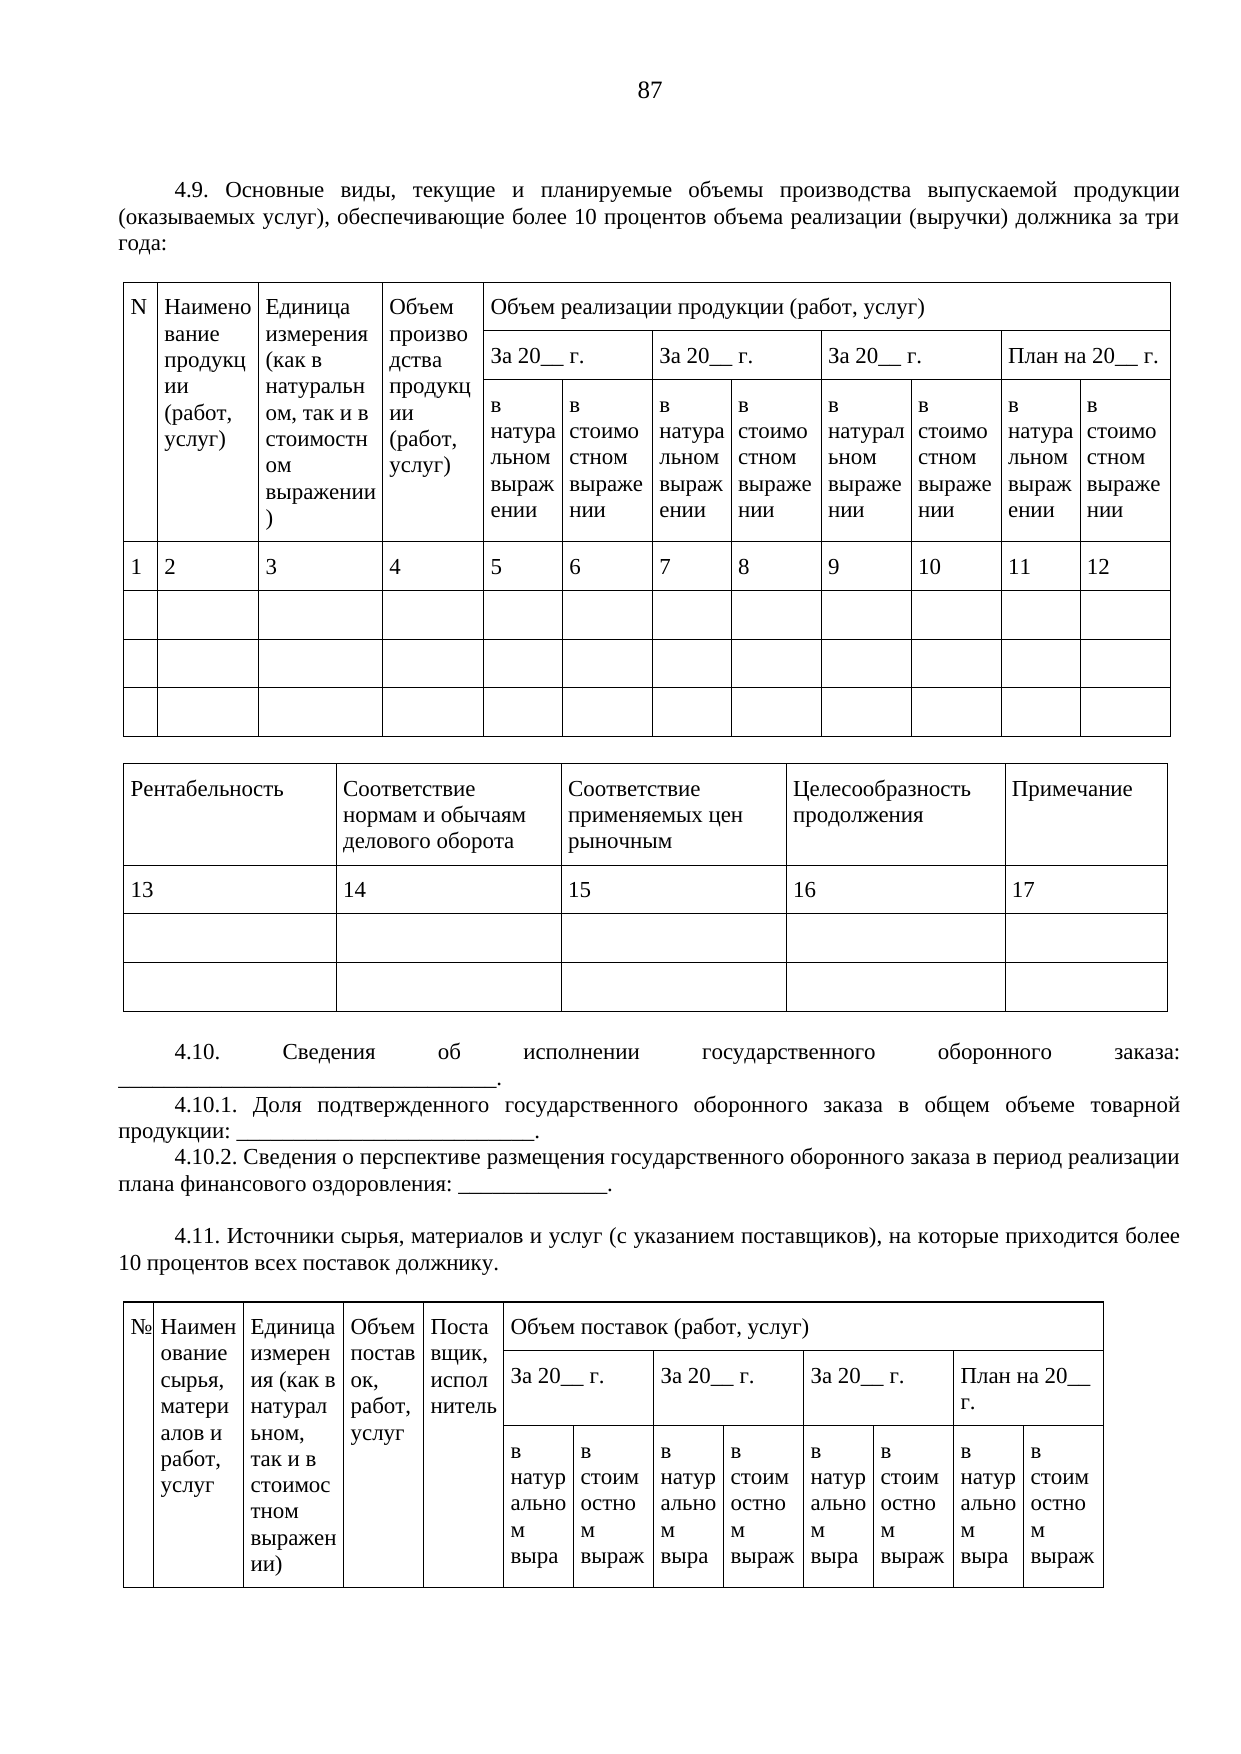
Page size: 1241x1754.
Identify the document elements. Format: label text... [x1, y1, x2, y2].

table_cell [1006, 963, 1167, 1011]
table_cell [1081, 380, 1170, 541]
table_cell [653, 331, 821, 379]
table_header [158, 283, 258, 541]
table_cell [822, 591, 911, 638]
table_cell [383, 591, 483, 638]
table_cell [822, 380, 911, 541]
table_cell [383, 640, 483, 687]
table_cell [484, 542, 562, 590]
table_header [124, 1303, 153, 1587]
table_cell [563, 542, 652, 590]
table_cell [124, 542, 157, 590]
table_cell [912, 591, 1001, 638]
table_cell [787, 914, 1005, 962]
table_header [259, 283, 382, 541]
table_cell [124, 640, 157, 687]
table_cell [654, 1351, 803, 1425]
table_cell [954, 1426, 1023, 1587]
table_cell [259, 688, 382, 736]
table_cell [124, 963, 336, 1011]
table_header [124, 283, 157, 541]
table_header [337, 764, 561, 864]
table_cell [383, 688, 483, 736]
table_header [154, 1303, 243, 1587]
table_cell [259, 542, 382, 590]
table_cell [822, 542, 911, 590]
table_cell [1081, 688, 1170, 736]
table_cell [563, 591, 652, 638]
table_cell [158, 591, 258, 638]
text 4.10.2. Сведения о перспективе размещения государственного оборонного заказа в период реализации плана финансового оздоровления: _____________. [118, 1143, 1181, 1196]
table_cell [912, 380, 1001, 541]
text 4.10. Сведения об исполнении государственного оборонного заказа: _________________________________. [118, 1038, 1181, 1091]
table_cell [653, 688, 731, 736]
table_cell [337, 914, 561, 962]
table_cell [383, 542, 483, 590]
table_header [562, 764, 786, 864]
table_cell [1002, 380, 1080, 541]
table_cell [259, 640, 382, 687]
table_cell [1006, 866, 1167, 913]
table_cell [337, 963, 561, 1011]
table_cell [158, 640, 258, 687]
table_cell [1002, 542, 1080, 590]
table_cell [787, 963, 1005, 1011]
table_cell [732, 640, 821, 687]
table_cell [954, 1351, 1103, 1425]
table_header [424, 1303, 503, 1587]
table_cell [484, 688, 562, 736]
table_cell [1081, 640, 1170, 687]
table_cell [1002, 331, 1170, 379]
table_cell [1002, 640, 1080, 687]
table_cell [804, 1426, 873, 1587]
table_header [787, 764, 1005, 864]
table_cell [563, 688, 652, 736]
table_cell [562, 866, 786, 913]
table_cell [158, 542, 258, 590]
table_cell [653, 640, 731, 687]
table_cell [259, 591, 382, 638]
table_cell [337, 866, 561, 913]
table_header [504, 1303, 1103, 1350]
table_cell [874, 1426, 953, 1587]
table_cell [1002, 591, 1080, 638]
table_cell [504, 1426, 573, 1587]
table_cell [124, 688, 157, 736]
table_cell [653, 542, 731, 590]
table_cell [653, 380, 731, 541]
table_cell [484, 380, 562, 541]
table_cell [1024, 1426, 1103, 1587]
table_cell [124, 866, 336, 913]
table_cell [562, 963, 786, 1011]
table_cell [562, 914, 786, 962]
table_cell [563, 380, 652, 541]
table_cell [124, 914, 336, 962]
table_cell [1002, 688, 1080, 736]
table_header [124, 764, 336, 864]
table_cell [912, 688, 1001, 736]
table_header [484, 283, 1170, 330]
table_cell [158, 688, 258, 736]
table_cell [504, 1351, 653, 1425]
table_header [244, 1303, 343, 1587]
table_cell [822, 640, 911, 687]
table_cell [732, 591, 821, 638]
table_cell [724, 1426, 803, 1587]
text 4.9. Основные виды, текущие и планируемые объемы производства выпускаемой продукции (оказываемых услуг), обеспечивающие более 10 процентов объема реализации (выручки) должника за три года: [118, 176, 1181, 255]
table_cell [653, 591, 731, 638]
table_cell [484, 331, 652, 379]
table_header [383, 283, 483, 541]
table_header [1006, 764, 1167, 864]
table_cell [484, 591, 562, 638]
text 4.11. Источники сырья, материалов и услуг (с указанием поставщиков), на которые приходится более 10 процентов всех поставок должнику. [118, 1222, 1181, 1275]
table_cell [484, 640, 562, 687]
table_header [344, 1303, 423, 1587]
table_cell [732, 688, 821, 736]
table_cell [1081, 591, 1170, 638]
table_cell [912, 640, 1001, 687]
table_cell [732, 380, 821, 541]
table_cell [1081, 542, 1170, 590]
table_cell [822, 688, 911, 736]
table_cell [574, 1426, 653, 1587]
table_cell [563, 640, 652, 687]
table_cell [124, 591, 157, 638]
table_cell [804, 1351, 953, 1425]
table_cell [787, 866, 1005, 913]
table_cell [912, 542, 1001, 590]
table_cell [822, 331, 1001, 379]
text 4.10.1. Доля подтвержденного государственного оборонного заказа в общем объеме товарной продукции: __________________________. [118, 1091, 1181, 1143]
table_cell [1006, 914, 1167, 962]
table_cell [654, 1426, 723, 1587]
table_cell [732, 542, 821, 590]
